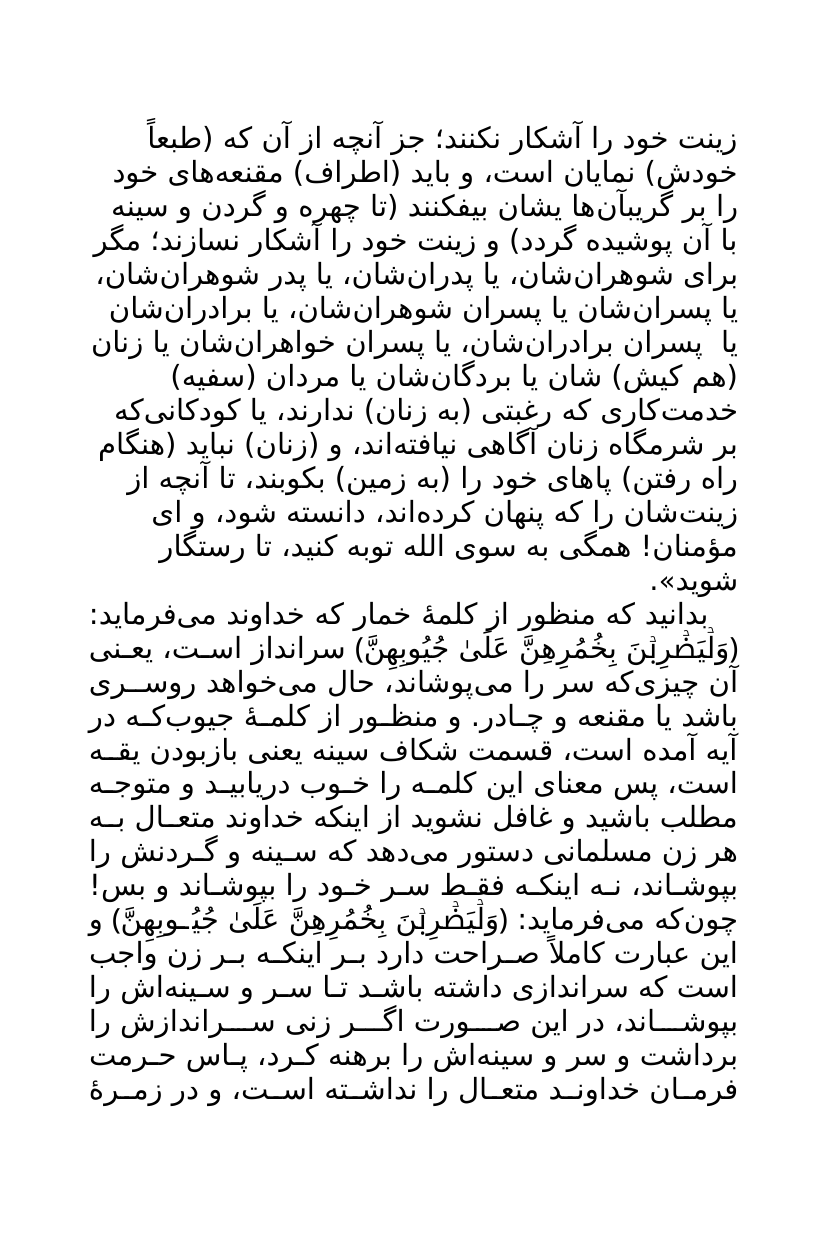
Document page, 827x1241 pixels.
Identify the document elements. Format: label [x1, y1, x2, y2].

text [89, 122, 738, 597]
text [89, 597, 738, 1106]
